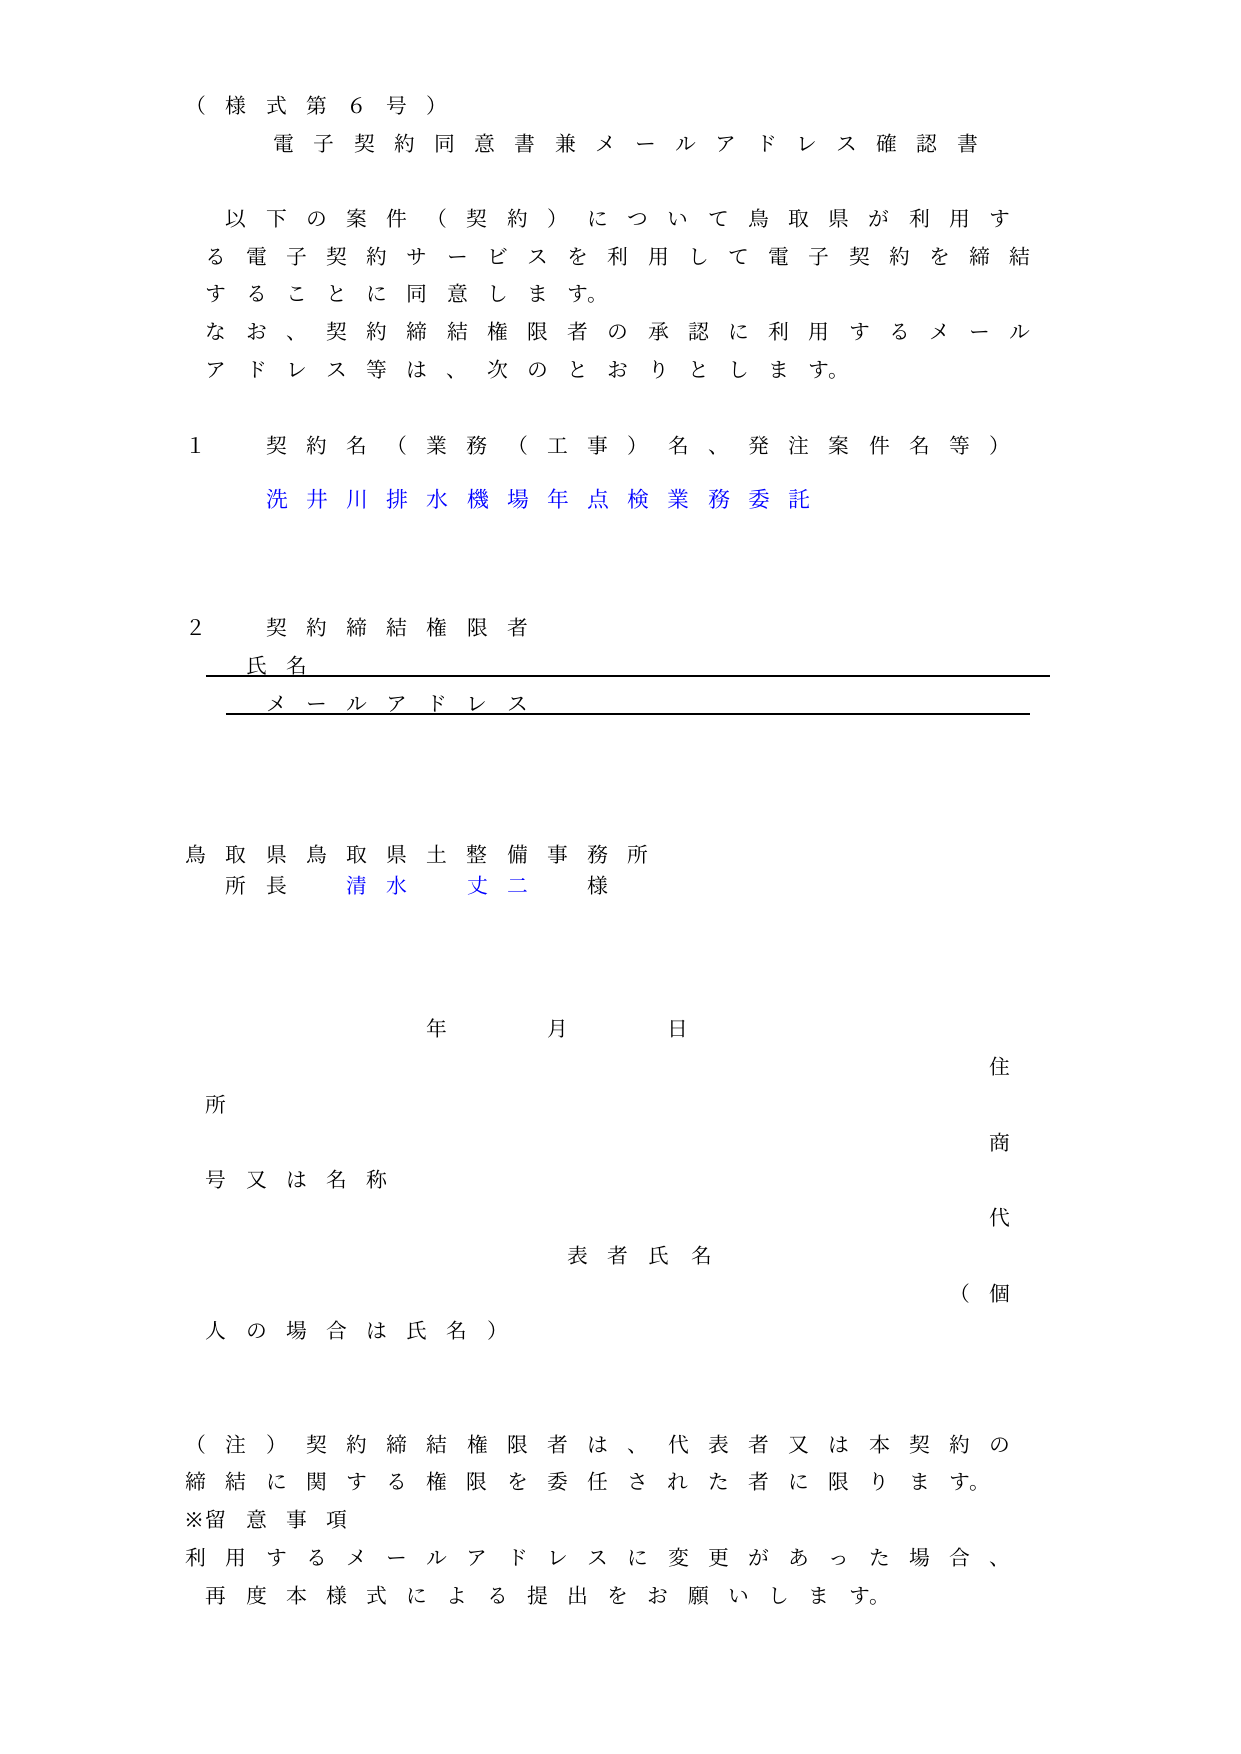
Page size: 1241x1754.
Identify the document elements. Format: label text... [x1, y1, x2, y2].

text 利用するメールアドレスに変更があった場合、再度本様式による提出をお願いします。 [185, 1541, 1065, 1609]
text なお、契約締結権限者の承認に利用するメールアドレス等は、次のとおりとします。 [186, 316, 1065, 383]
text 洗井川排水機場年点検業務委託 [186, 467, 1065, 528]
text ※留意事項 [185, 1503, 1065, 1534]
text （様式第６号） [185, 89, 1065, 119]
text ２ 契約締結権限者 [185, 611, 1065, 642]
text 所長 清水 丈二 様 [185, 869, 1090, 899]
text 年 月 日 [185, 1012, 1065, 1043]
text 電子契約同意書兼メールアドレス確認書 [186, 127, 1065, 157]
text 以下の案件（契約）について鳥取県が利用する電子契約サービスを利用して電子契約を締結することに同意します。 [185, 203, 1065, 308]
text （注）契約締結権限者は、代表者又は本契約の締結に関する権限を委任された者に限ります。 [185, 1428, 1065, 1496]
text 氏名 [186, 649, 1065, 680]
text 商号又は名称 [185, 1126, 1065, 1194]
text メールアドレス [185, 687, 1065, 718]
text １ 契約名（業務（工事）名、発注案件名等） [185, 429, 1065, 459]
text 住 所 [185, 1050, 1065, 1118]
text （個人の場合は氏名） [185, 1277, 1065, 1345]
text 代表者氏名 [185, 1201, 1065, 1269]
text 鳥取県鳥取県土整備事務所 [185, 838, 1090, 869]
